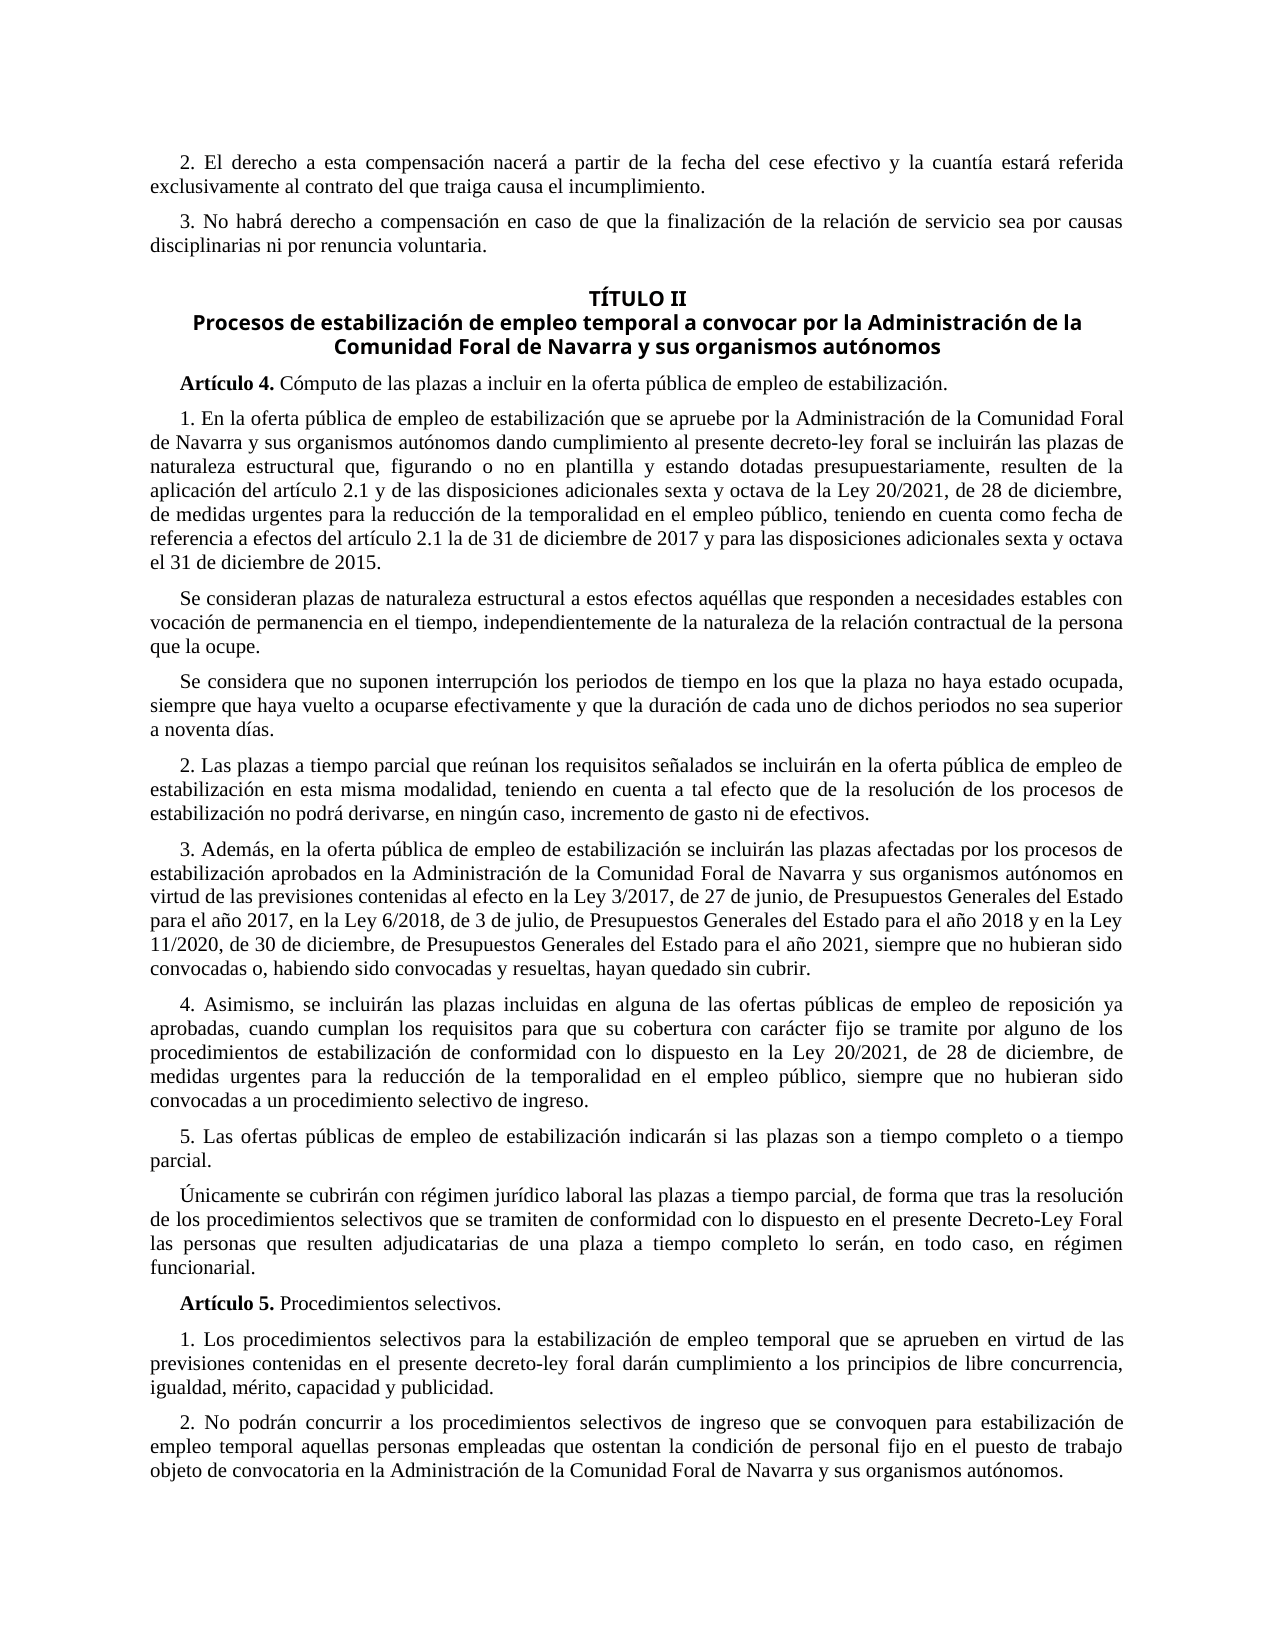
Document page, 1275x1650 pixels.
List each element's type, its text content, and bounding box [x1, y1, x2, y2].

text Se consideran plazas de naturaleza estructural a estos efectos aquéllas que responden a necesidades estables con vocación de permanencia en el tiempo, independientemente de la naturaleza de la relación contractual de la persona que la ocupe. [150, 586, 1125, 658]
text Únicamente se cubrirán con régimen jurídico laboral las plazas a tiempo parcial, de forma que tras la resolución de los procedimientos selectivos que se tramiten de conformidad con lo dispuesto en el presente Decreto-Ley Foral las personas que resulten adjudicatarias de una plaza a tiempo completo lo serán, en todo caso, en régimen funcionarial. [150, 1184, 1125, 1279]
text Título II Procesos de estabilización de empleo temporal a convocar por la Administración de la Comunidad Foral de Navarra y sus organismos autónomos [150, 287, 1125, 359]
text 1. Los procedimientos selectivos para la estabilización de empleo temporal que se aprueben en virtud de las previsiones contenidas en el presente decreto-ley foral darán cumplimiento a los principios de libre concurrencia, igualdad, mérito, capacidad y publicidad. [150, 1327, 1125, 1399]
text Artículo 5. Procedimientos selectivos. [150, 1291, 1125, 1315]
text Se considera que no suponen interrupción los periodos de tiempo en los que la plaza no haya estado ocupada, siempre que haya vuelto a ocuparse efectivamente y que la duración de cada uno de dichos periodos no sea superior a noventa días. [150, 669, 1125, 741]
text Artículo 4. Cómputo de las plazas a incluir en la oferta pública de empleo de estabilización. [150, 371, 1125, 395]
text 5. Las ofertas públicas de empleo de estabilización indicarán si las plazas son a tiempo completo o a tiempo parcial. [150, 1124, 1125, 1172]
text 2. Las plazas a tiempo parcial que reúnan los requisitos señalados se incluirán en la oferta pública de empleo de estabilización en esta misma modalidad, teniendo en cuenta a tal efecto que de la resolución de los procesos de estabilización no podrá derivarse, en ningún caso, incremento de gasto ni de efectivos. [150, 753, 1125, 825]
text 3. No habrá derecho a compensación en caso de que la finalización de la relación de servicio sea por causas disciplinarias ni por renuncia voluntaria. [150, 210, 1125, 258]
text 1. En la oferta pública de empleo de estabilización que se apruebe por la Administración de la Comunidad Foral de Navarra y sus organismos autónomos dando cumplimiento al presente decreto-ley foral se incluirán las plazas de naturaleza estructural que, figurando o no en plantilla y estando dotadas presupuestariamente, resulten de la aplicación del artículo 2.1 y de las disposiciones adicionales sexta y octava de la Ley 20/2021, de 28 de diciembre, de medidas urgentes para la reducción de la temporalidad en el empleo público, teniendo en cuenta como fecha de referencia a efectos del artículo 2.1 la de 31 de diciembre de 2017 y para las disposiciones adicionales sexta y octava el 31 de diciembre de 2015. [150, 406, 1125, 574]
text 2. No podrán concurrir a los procedimientos selectivos de ingreso que se convoquen para estabilización de empleo temporal aquellas personas empleadas que ostentan la condición de personal fijo en el puesto de trabajo objeto de convocatoria en la Administración de la Comunidad Foral de Navarra y sus organismos autónomos. [150, 1411, 1125, 1482]
text 3. Además, en la oferta pública de empleo de estabilización se incluirán las plazas afectadas por los procesos de estabilización aprobados en la Administración de la Comunidad Foral de Navarra y sus organismos autónomos en virtud de las previsiones contenidas al efecto en la Ley 3/2017, de 27 de junio, de Presupuestos Generales del Estado para el año 2017, en la Ley 6/2018, de 3 de julio, de Presupuestos Generales del Estado para el año 2018 y en la Ley 11/2020, de 30 de diciembre, de Presupuestos Generales del Estado para el año 2021, siempre que no hubieran sido convocadas o, habiendo sido convocadas y resueltas, hayan quedado sin cubrir. [150, 837, 1125, 981]
text 2. El derecho a esta compensación nacerá a partir de la fecha del cese efectivo y la cuantía estará referida exclusivamente al contrato del que traiga causa el incumplimiento. [150, 150, 1125, 198]
text 4. Asimismo, se incluirán las plazas incluidas en alguna de las ofertas públicas de empleo de reposición ya aprobadas, cuando cumplan los requisitos para que su cobertura con carácter fijo se tramite por alguno de los procedimientos de estabilización de conformidad con lo dispuesto en la Ley 20/2021, de 28 de diciembre, de medidas urgentes para la reducción de la temporalidad en el empleo público, siempre que no hubieran sido convocadas a un procedimiento selectivo de ingreso. [150, 992, 1125, 1112]
